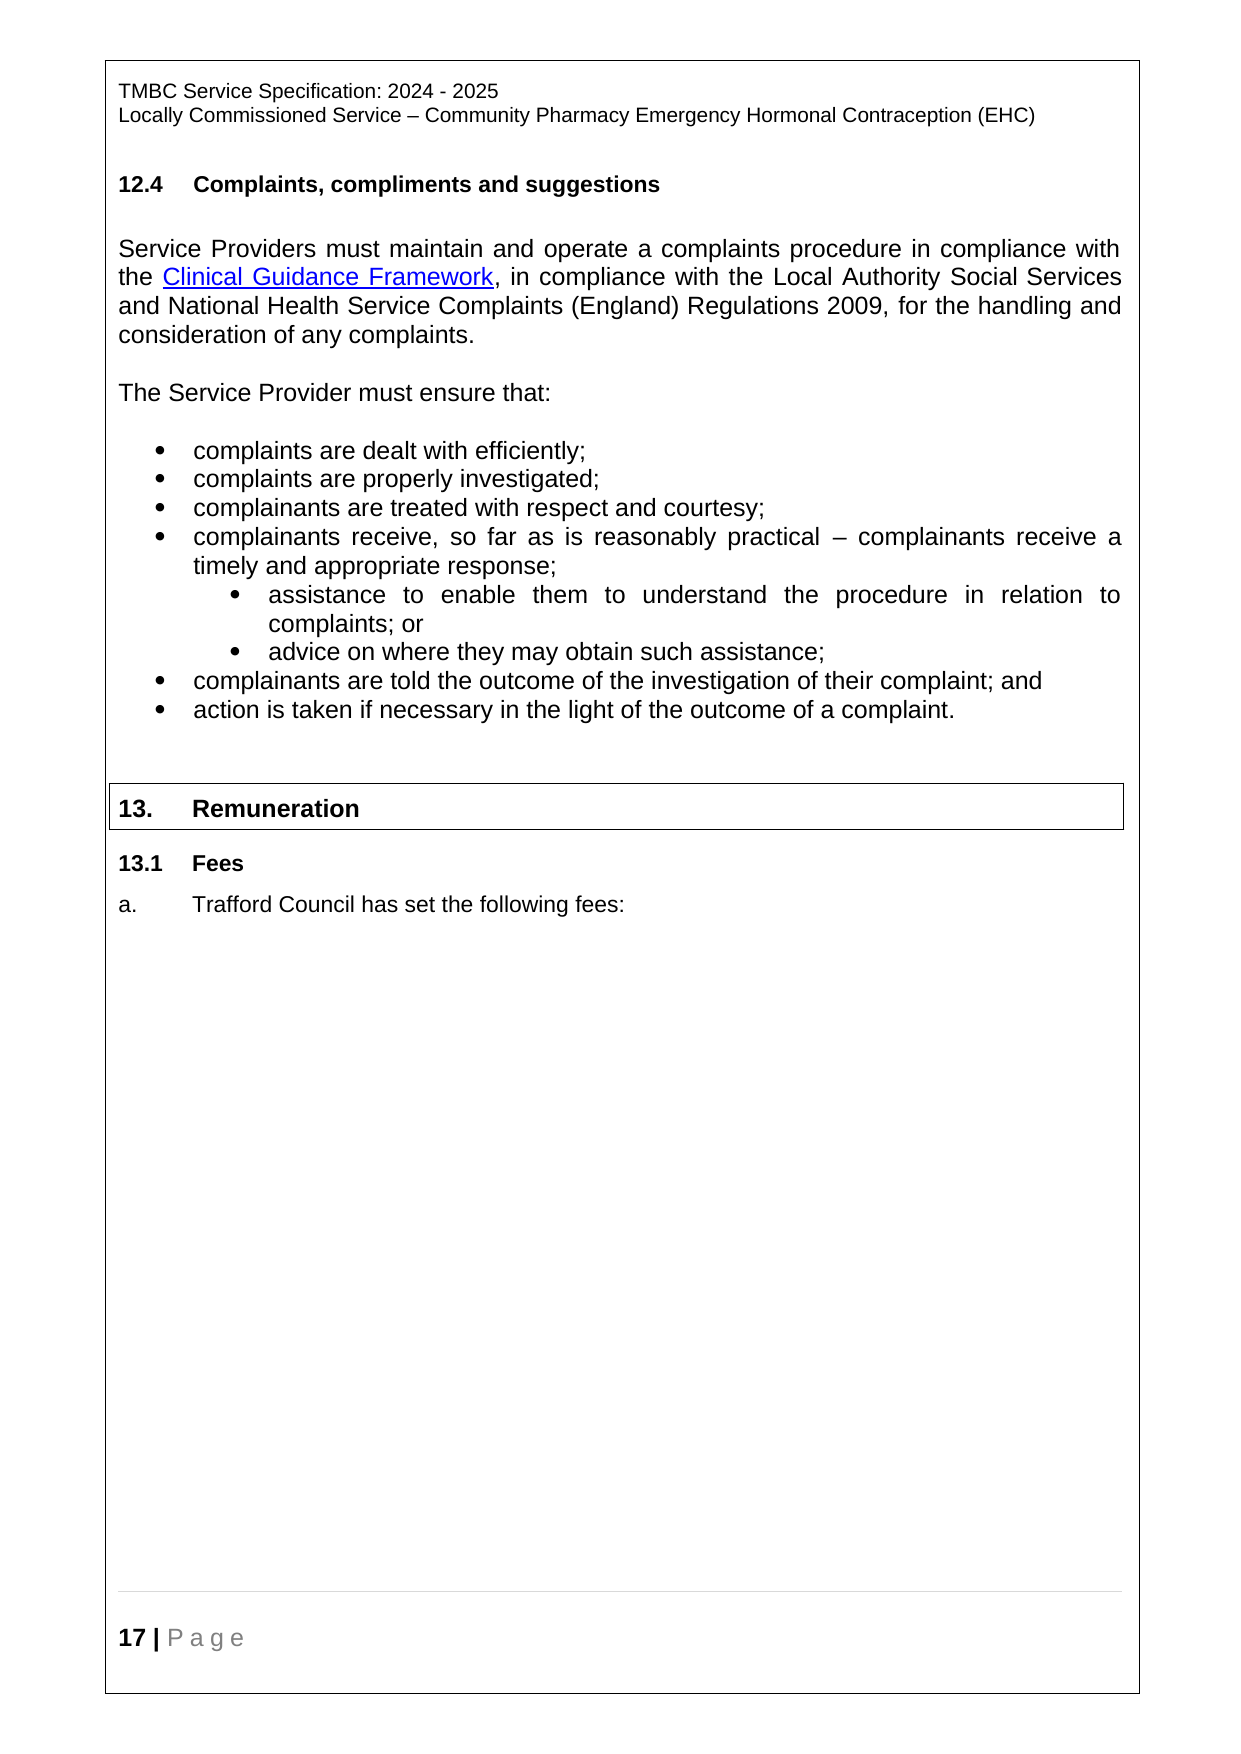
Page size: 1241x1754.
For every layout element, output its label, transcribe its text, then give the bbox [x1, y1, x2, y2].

list complainants are treated with respect and courtesy; [156, 493, 1122, 522]
text The Service Provider must ensure that: [118, 378, 1122, 406]
text 13. Remuneration [110, 784, 1123, 829]
list complaints are properly investigated; [156, 464, 1122, 493]
list action is taken if necessary in the light of the outcome of a complaint. [156, 695, 1122, 724]
list advice on where they may obtain such assistance; [231, 637, 1122, 666]
list complaints are dealt with efficiently; [156, 436, 1122, 464]
text 13.1 Fees [118, 847, 1115, 876]
list complainants are told the outcome of the investigation of their complaint; and [156, 666, 1122, 695]
list complainants receive, so far as is reasonably practical – complainants receive a timely and appropriate response; [156, 522, 1122, 580]
text a. Trafford Council has set the following fees: [118, 889, 1115, 918]
text Service Providers must maintain and operate a complaints procedure in compliance with the Clinical Guidance Framework, in compliance with the Local Authority Social Services and National Health Service Complaints (England) Regulations 2009, for the handling and consideration of any complaints. [118, 233, 1122, 348]
text 12.4 Complaints, compliments and suggestions [118, 169, 1122, 198]
list assistance to enable them to understand the procedure in relation to complaints; or [231, 580, 1122, 637]
